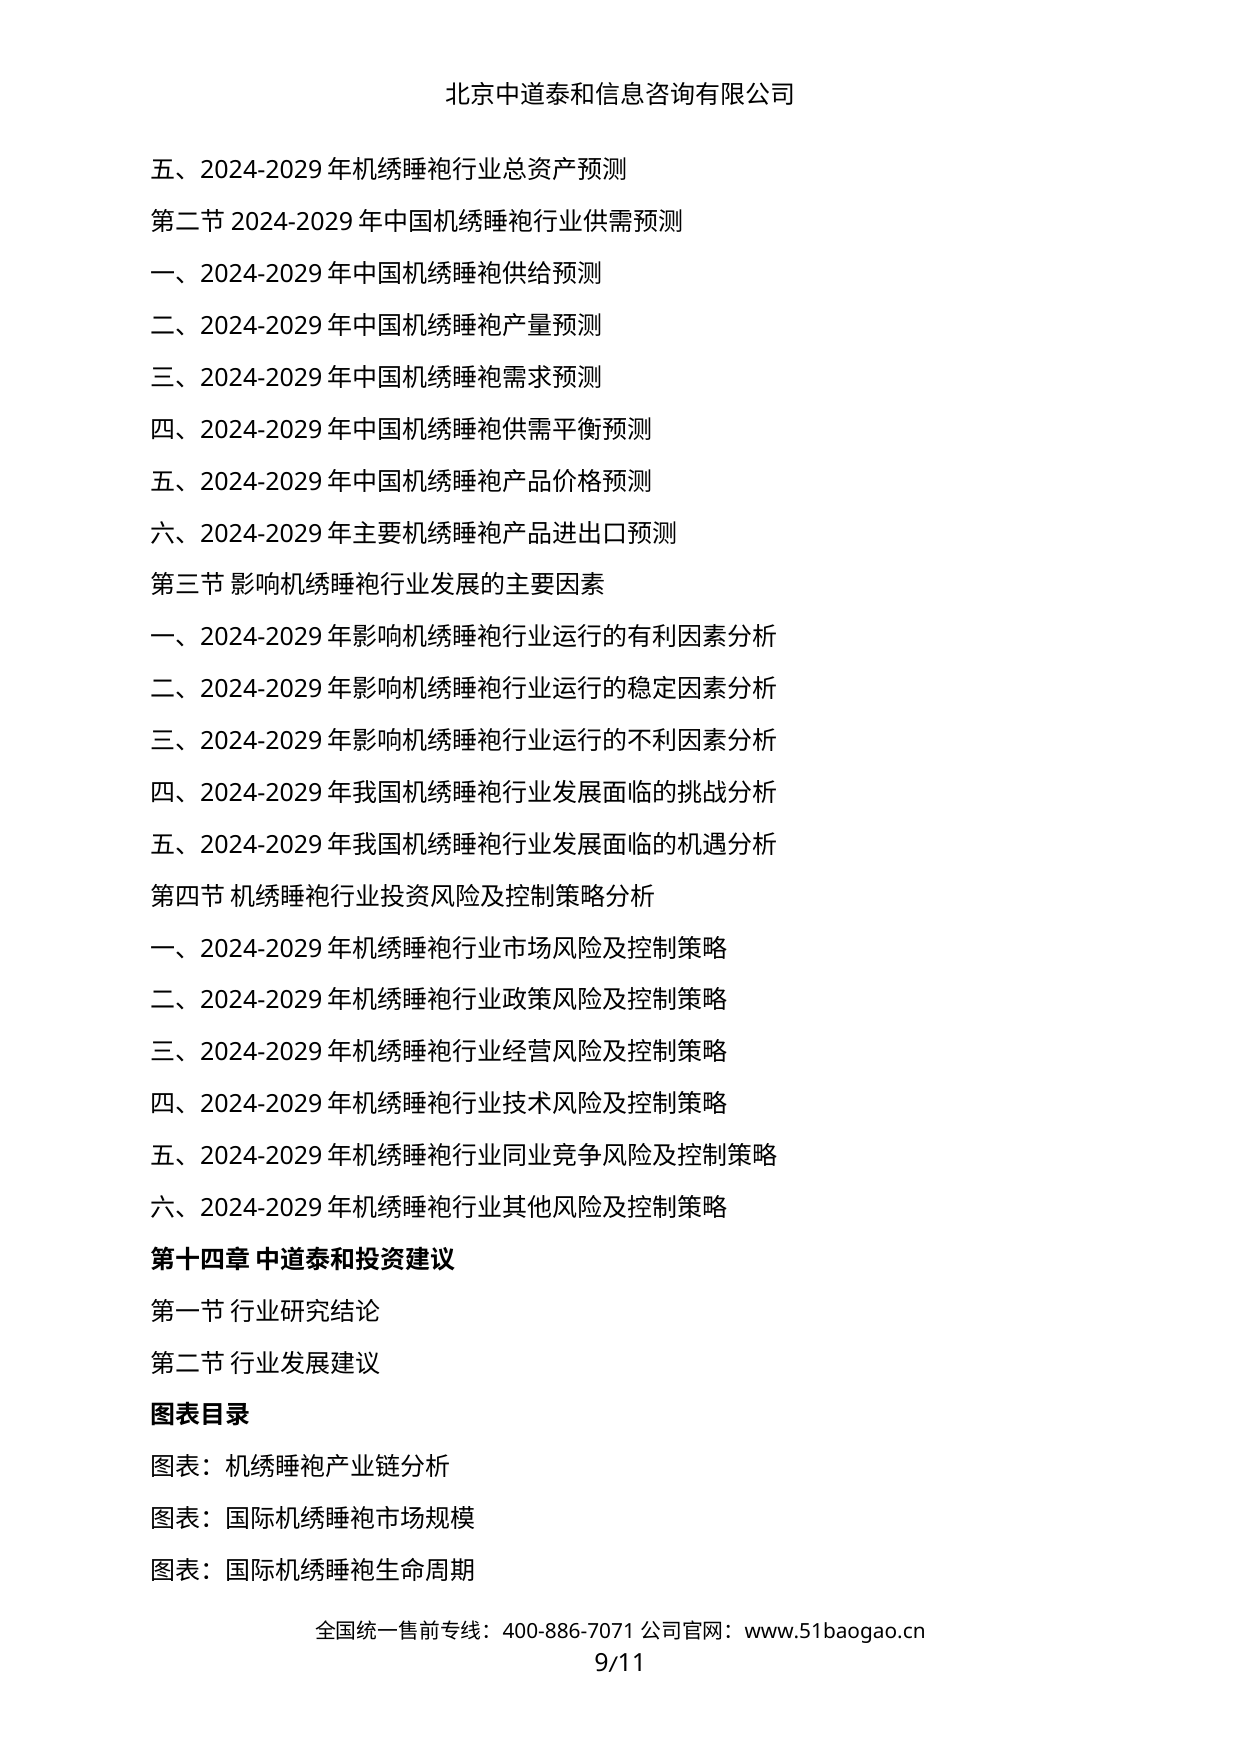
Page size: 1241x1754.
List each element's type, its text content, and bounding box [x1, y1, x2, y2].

text 第十四章 中道泰和投资建议 [150, 1239, 1090, 1276]
text 五、2024-2029年我国机绣睡袍行业发展面临的机遇分析 [150, 824, 1090, 861]
text 四、2024-2029年机绣睡袍行业技术风险及控制策略 [150, 1084, 1090, 1120]
text 一、2024-2029年中国机绣睡袍供给预测 [150, 254, 1090, 290]
text 第二节 2024-2029年中国机绣睡袍行业供需预测 [150, 202, 1090, 238]
text 一、2024-2029年机绣睡袍行业市场风险及控制策略 [150, 928, 1090, 964]
text 四、2024-2029年中国机绣睡袍供需平衡预测 [150, 409, 1090, 446]
text 四、2024-2029年我国机绣睡袍行业发展面临的挑战分析 [150, 772, 1090, 809]
text 六、2024-2029年主要机绣睡袍产品进出口预测 [150, 513, 1090, 549]
text 三、2024-2029年中国机绣睡袍需求预测 [150, 357, 1090, 394]
text 第四节 机绣睡袍行业投资风险及控制策略分析 [150, 876, 1090, 912]
text 图表目录 [150, 1395, 1090, 1431]
text 二、2024-2029年影响机绣睡袍行业运行的稳定因素分析 [150, 669, 1090, 705]
text 第二节 行业发展建议 [150, 1343, 1090, 1379]
text 五、2024-2029年机绣睡袍行业总资产预测 [150, 150, 1090, 186]
text 第一节 行业研究结论 [150, 1291, 1090, 1327]
text 图表：国际机绣睡袍生命周期 [150, 1551, 1090, 1587]
text 二、2024-2029年中国机绣睡袍产量预测 [150, 306, 1090, 342]
text 三、2024-2029年机绣睡袍行业经营风险及控制策略 [150, 1032, 1090, 1068]
text 第三节 影响机绣睡袍行业发展的主要因素 [150, 565, 1090, 601]
text 六、2024-2029年机绣睡袍行业其他风险及控制策略 [150, 1187, 1090, 1224]
text 图表：机绣睡袍产业链分析 [150, 1447, 1090, 1483]
text 三、2024-2029年影响机绣睡袍行业运行的不利因素分析 [150, 721, 1090, 757]
text 五、2024-2029年中国机绣睡袍产品价格预测 [150, 461, 1090, 497]
text 一、2024-2029年影响机绣睡袍行业运行的有利因素分析 [150, 617, 1090, 653]
text 五、2024-2029年机绣睡袍行业同业竞争风险及控制策略 [150, 1136, 1090, 1172]
text 图表：国际机绣睡袍市场规模 [150, 1499, 1090, 1535]
text 二、2024-2029年机绣睡袍行业政策风险及控制策略 [150, 980, 1090, 1016]
